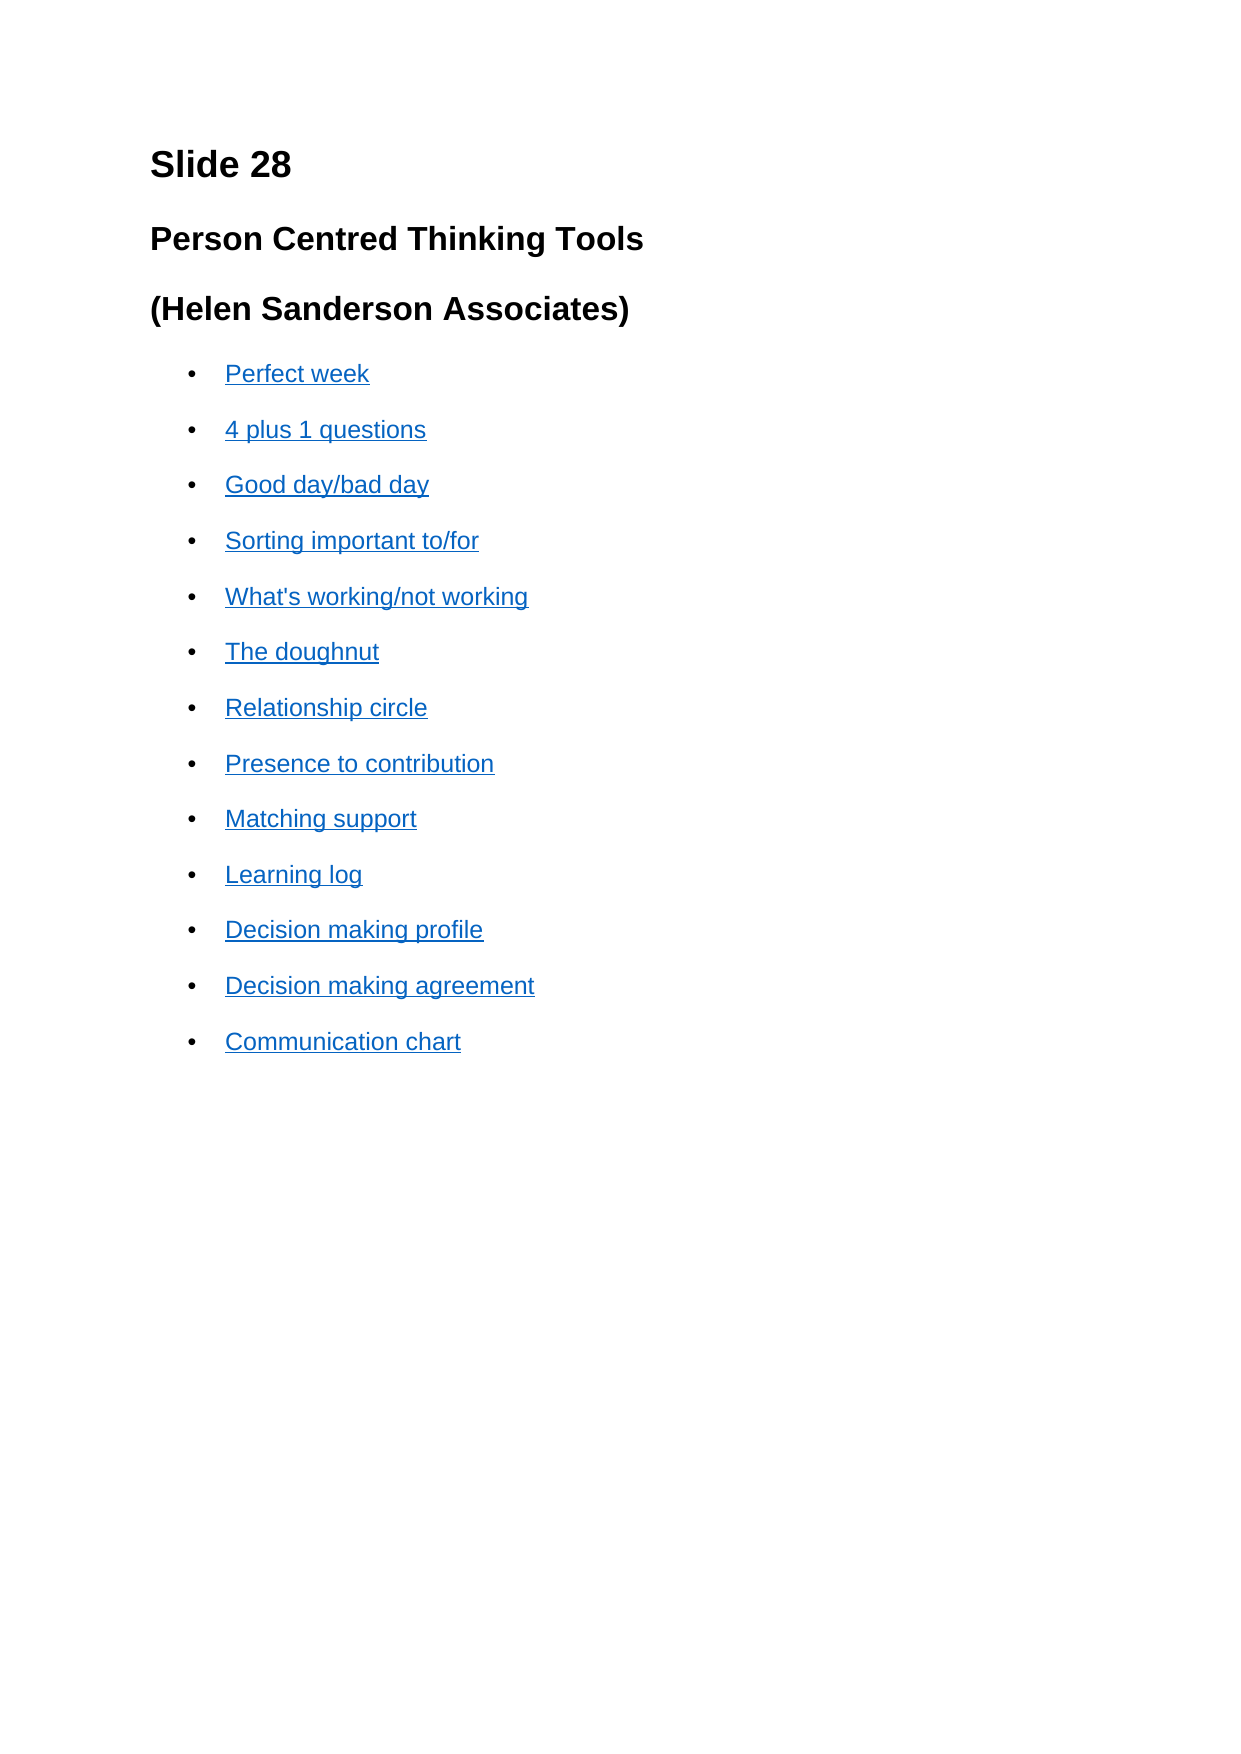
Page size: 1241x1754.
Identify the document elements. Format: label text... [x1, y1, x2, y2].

list Decision making profile [187, 916, 1090, 944]
list The doughnut [187, 637, 1090, 666]
list Matching support [187, 804, 1090, 833]
list 4 plus 1 questions [187, 415, 1090, 444]
list Sorting important to/for [187, 526, 1090, 555]
list Decision making agreement [187, 971, 1090, 1000]
list Presence to contribution [187, 749, 1090, 777]
subtitle Slide 28 [150, 142, 1090, 185]
subtitle Person Centred Thinking Tools [150, 219, 1090, 257]
list Perfect week [187, 359, 1090, 388]
list Good day/bad day [187, 471, 1090, 499]
subtitle (Helen Sanderson Associates) [150, 289, 1090, 328]
list What's working/not working [187, 582, 1090, 611]
list Learning log [187, 860, 1090, 889]
list Communication chart [187, 1027, 1090, 1056]
list Relationship circle [187, 693, 1090, 722]
